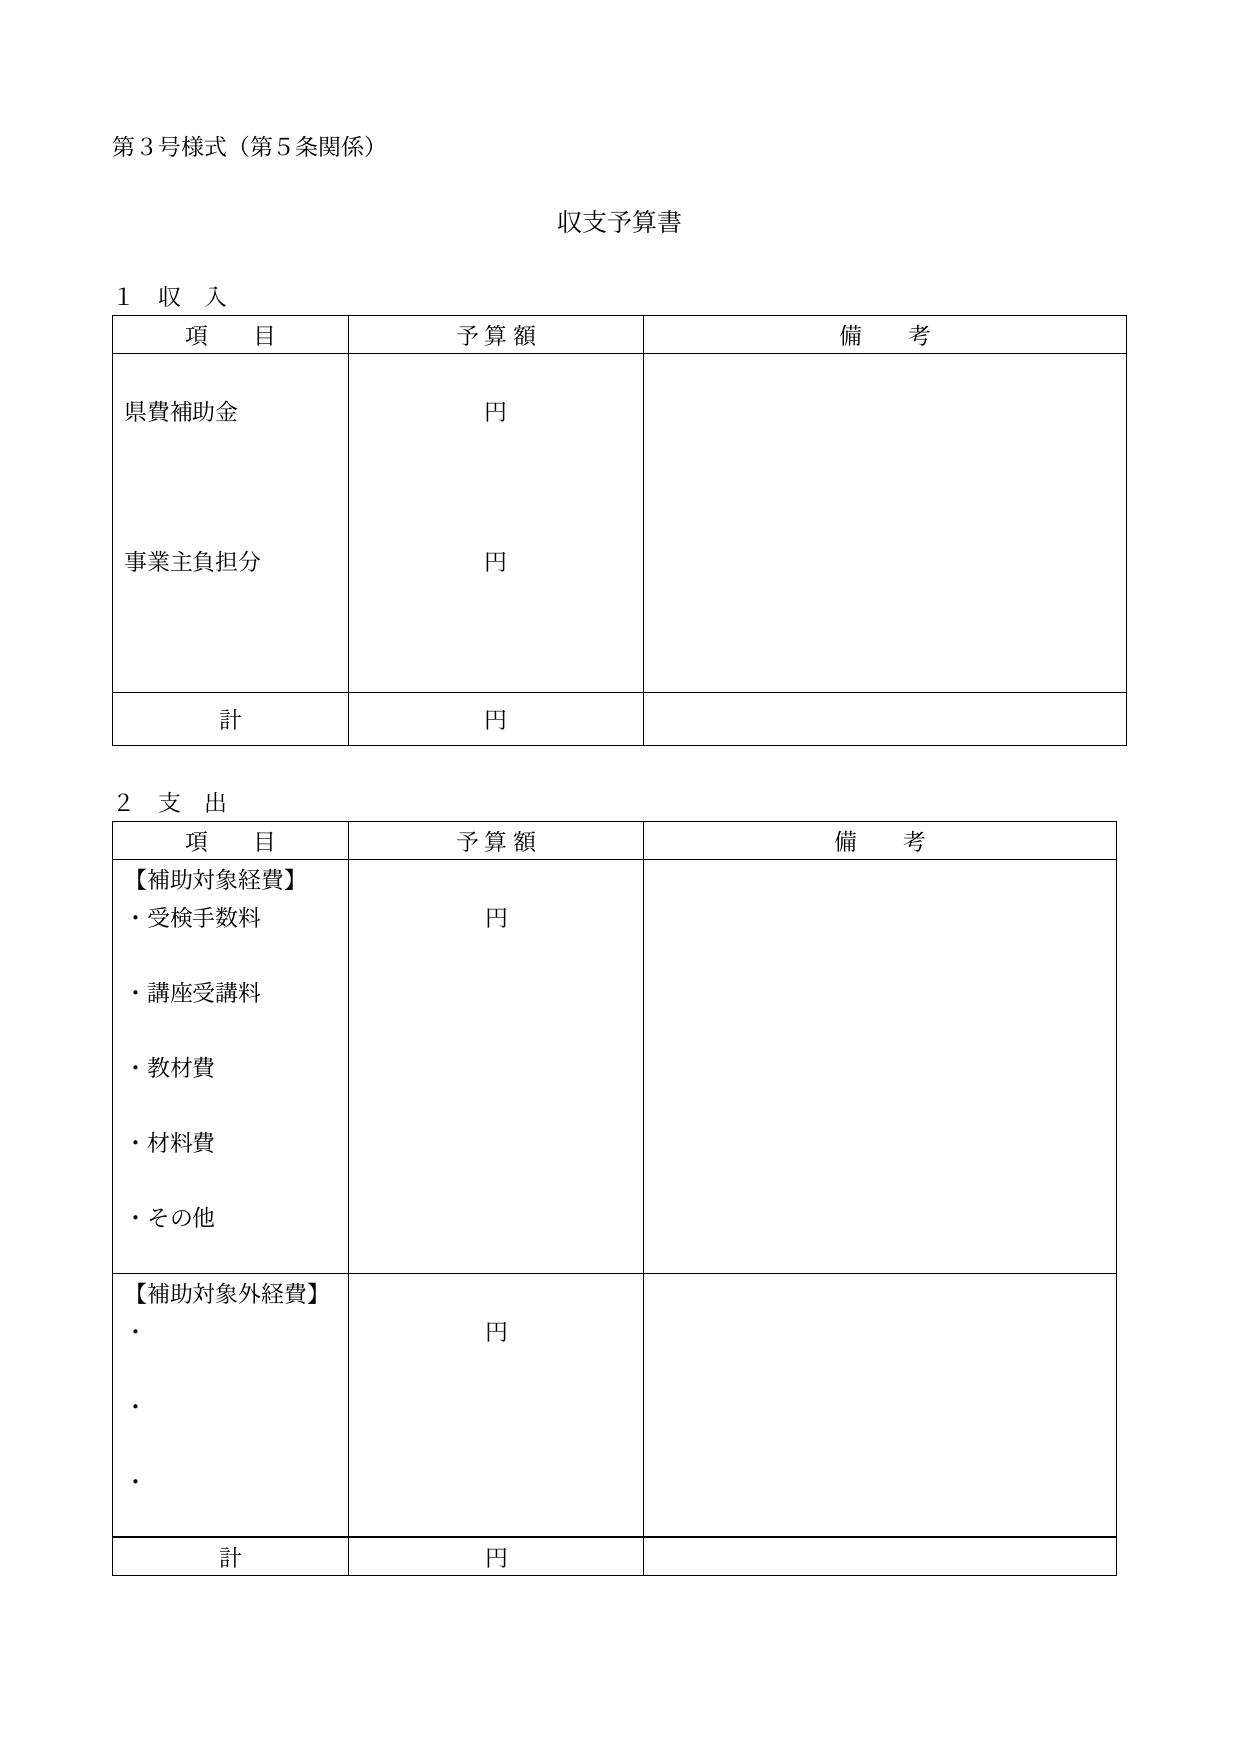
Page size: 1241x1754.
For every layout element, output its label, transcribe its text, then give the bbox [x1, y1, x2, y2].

table_cell 円 [349, 1274, 643, 1536]
table_header 項 目 [113, 316, 348, 353]
text 第３号様式（第５条関係） [112, 127, 1128, 164]
table_cell 円 円 [349, 354, 643, 692]
table_header 備 考 [644, 316, 1126, 353]
table_cell 計 [113, 1538, 348, 1575]
text １ 収 入 [112, 277, 1128, 314]
text ２ 支 出 [112, 783, 1128, 821]
table_header 予算額 [349, 822, 643, 859]
text 収支予算書 [112, 202, 1128, 239]
table_cell 計 [113, 693, 348, 745]
table_header 備 考 [644, 822, 1116, 859]
table_cell 円 [349, 693, 643, 745]
table_cell [644, 860, 1116, 1273]
table_cell 円 [349, 860, 643, 1273]
table_cell 円 [349, 1538, 643, 1575]
table_cell 【補助対象外経費】 ・ ・ ・ [113, 1274, 348, 1536]
table_cell 県費補助金 事業主負担分 [113, 354, 348, 692]
table_cell [644, 354, 1126, 692]
table_cell [644, 693, 1126, 745]
table_cell [644, 1274, 1116, 1536]
table_header 予算額 [349, 316, 643, 353]
table_cell [644, 1538, 1116, 1575]
table_cell 【補助対象経費】 ・受検手数料 ・講座受講料 ・教材費 ・材料費 ・その他 [113, 860, 348, 1273]
table_header 項 目 [113, 822, 348, 859]
